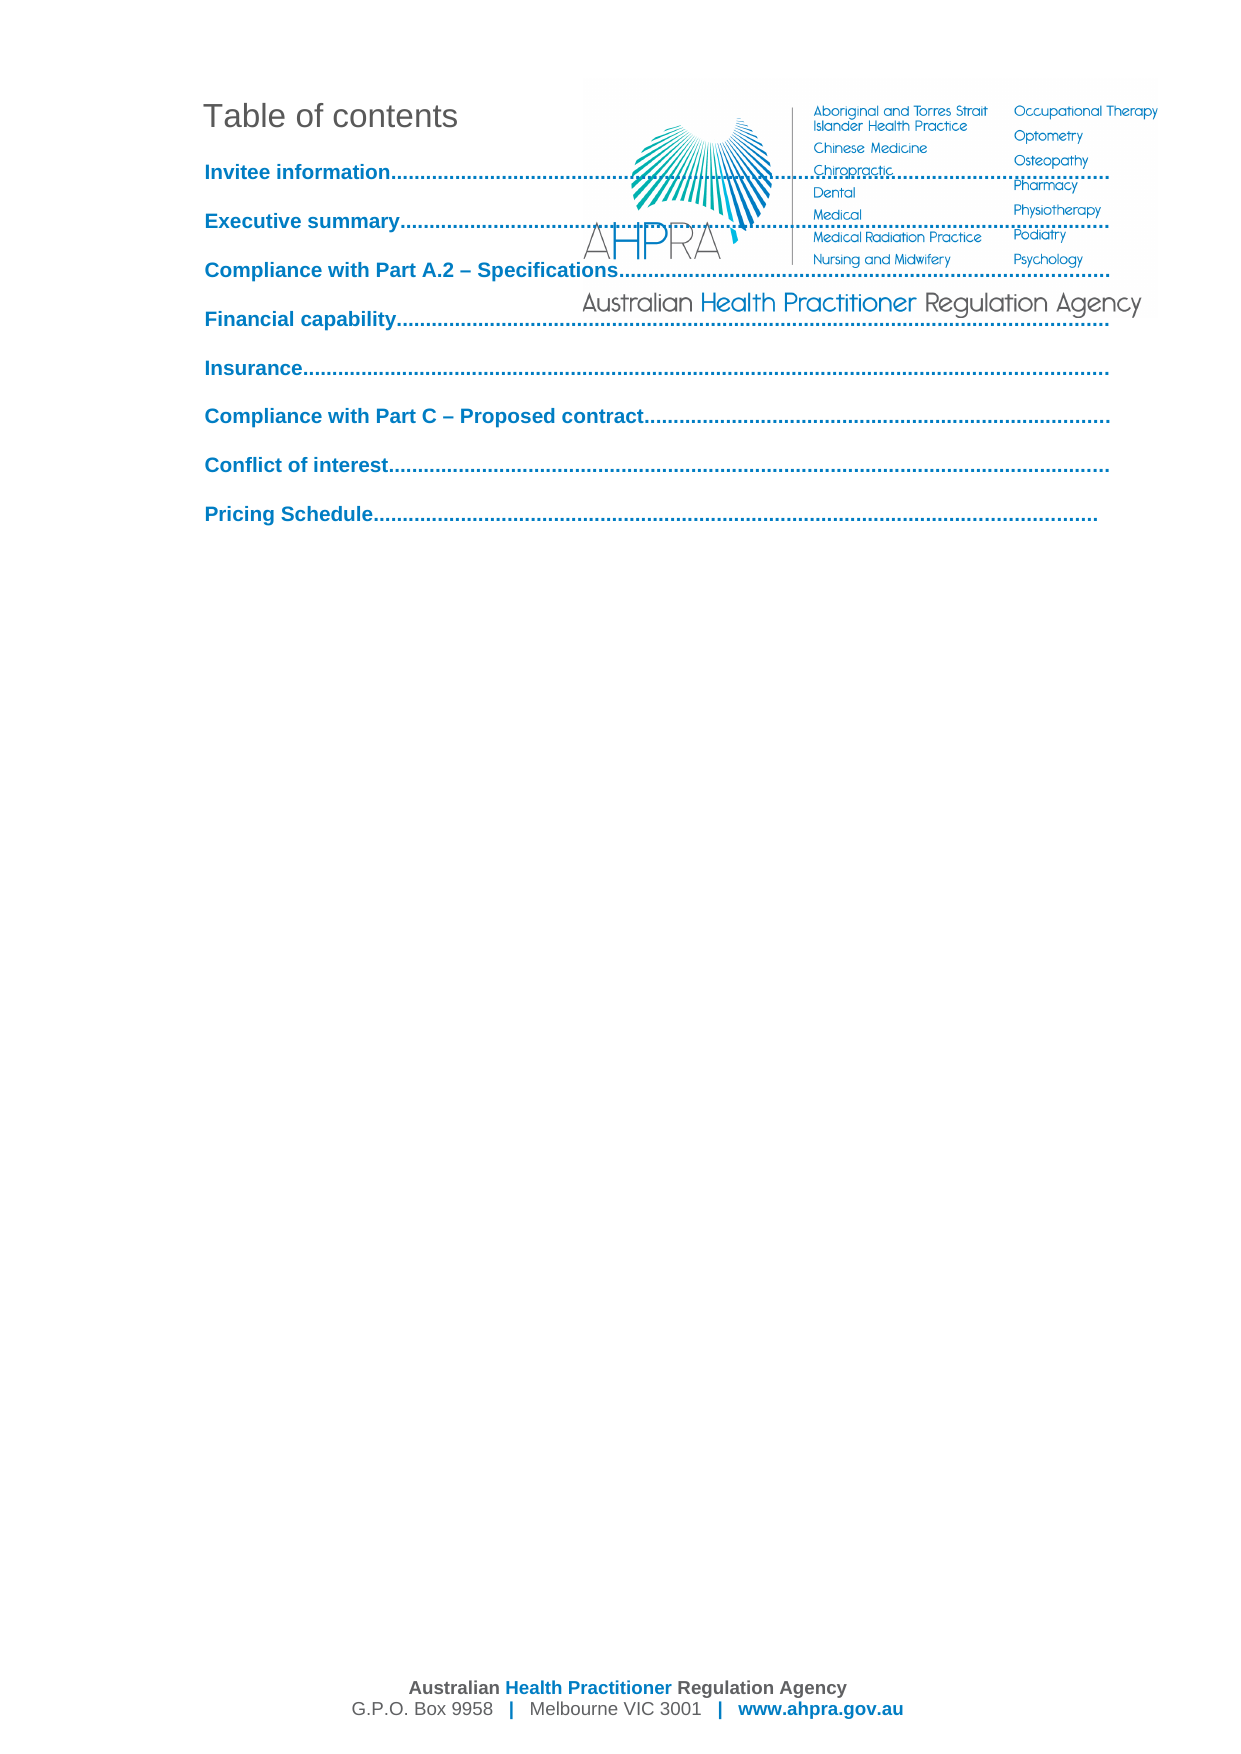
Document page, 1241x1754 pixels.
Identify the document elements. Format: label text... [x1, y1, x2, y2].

text Pricing Schedule 10 [204, 502, 1076, 526]
text Insurance 8 [204, 355, 1076, 379]
text Financial capability 8 [204, 306, 1076, 330]
text Conflict of interest 9 [204, 453, 1076, 477]
text Invitee information 3 [204, 159, 1076, 183]
subtitle Table of contents [203, 96, 1135, 134]
picture [582, 78, 1158, 318]
text Compliance with Part A.2 – Specifications 5 [204, 257, 1076, 281]
text Executive summary 5 [204, 208, 1076, 232]
text Compliance with Part C – Proposed contract 9 [204, 404, 1076, 428]
